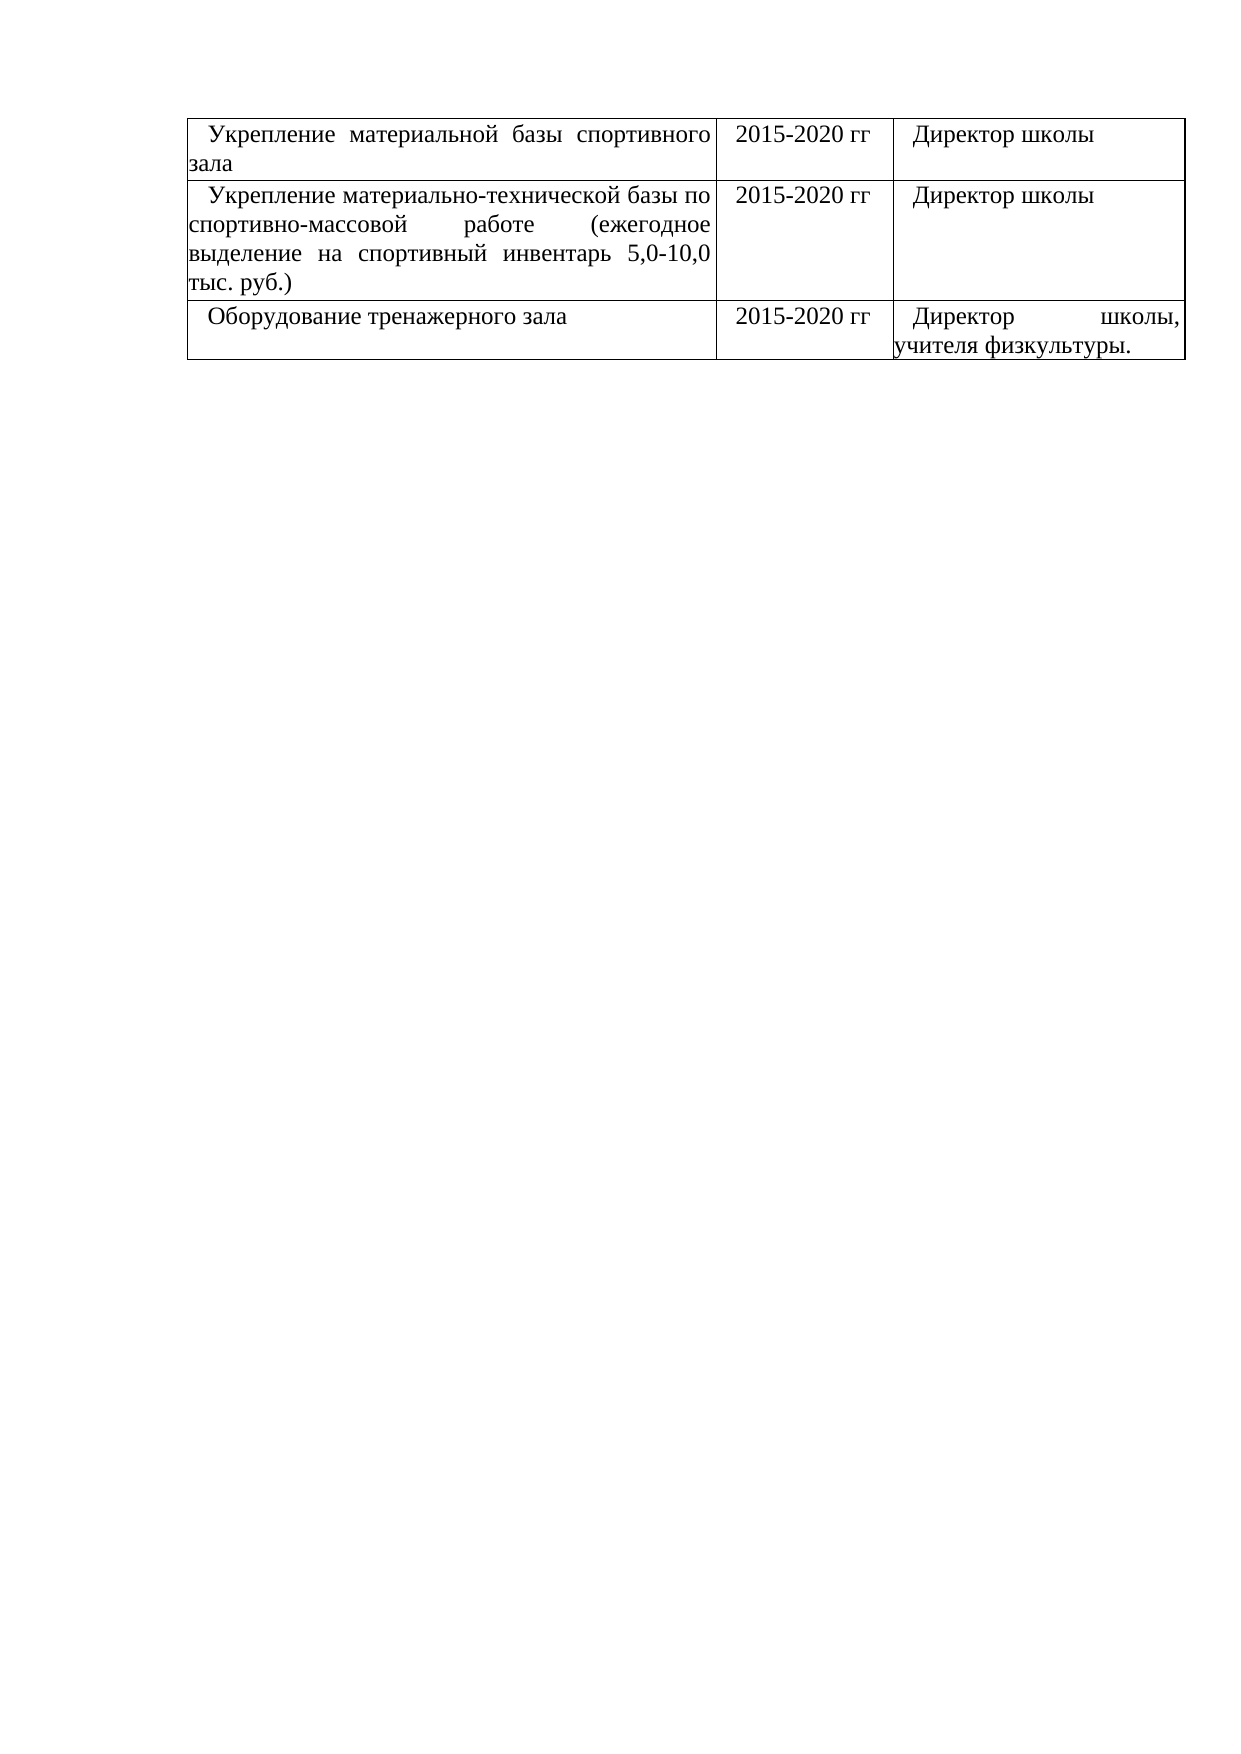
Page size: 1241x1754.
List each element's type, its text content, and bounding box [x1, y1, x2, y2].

table_cell Оборудование тренажерного зала [188, 301, 716, 358]
table_cell Укрепление материально-технической базы по спортивно-массовой работе (ежегодное выделение на спортивный инвентарь 5,0-10,0 тыс. руб.) [188, 181, 716, 300]
table_cell Директор школы [894, 181, 1184, 300]
table_cell 2015-2020 гг [717, 181, 893, 300]
table_cell Директор школы [894, 119, 1184, 179]
table_cell Укрепление материальной базы спортивного зала [188, 119, 716, 179]
table_cell 2015-2020 гг [717, 119, 893, 179]
table_cell Директор школы, учителя физкультуры. [894, 301, 1184, 358]
table_cell 2015-2020 гг [717, 301, 893, 358]
